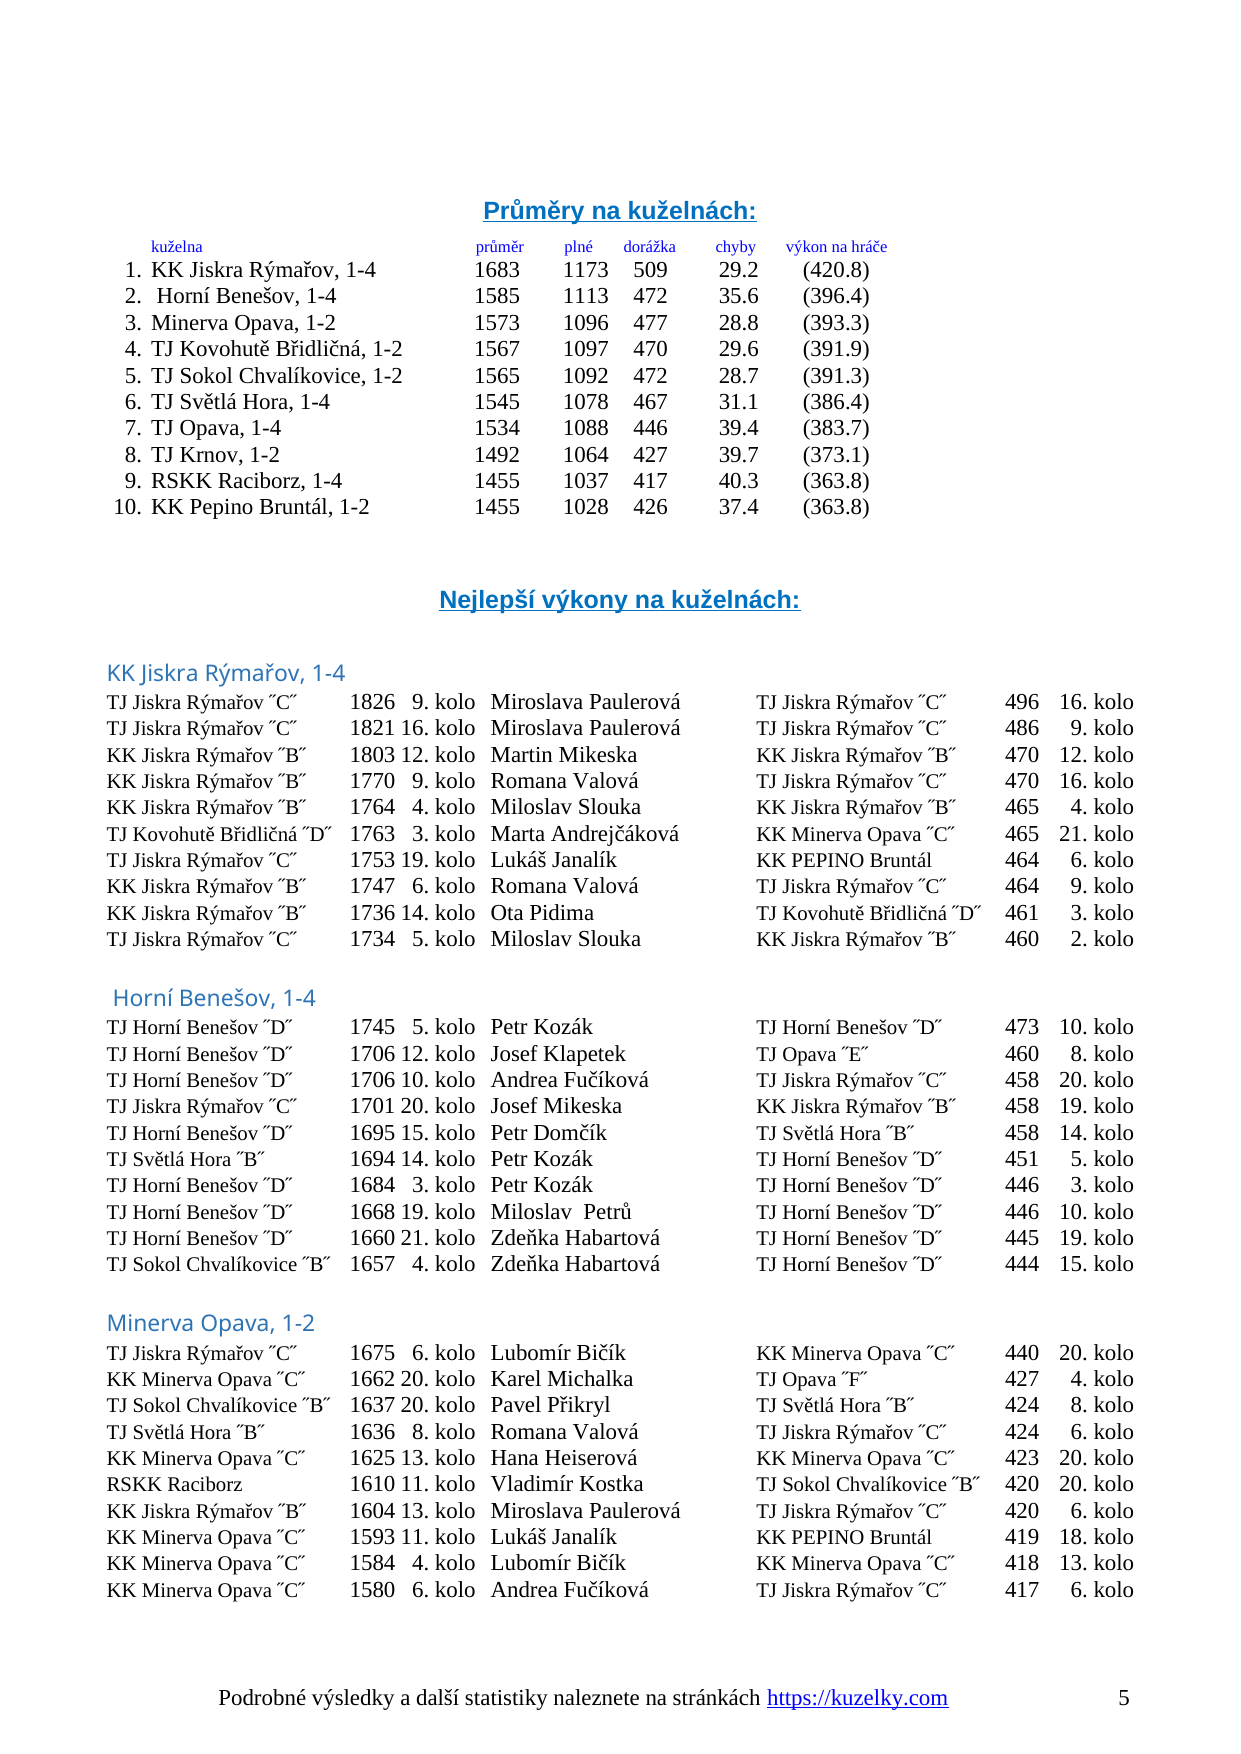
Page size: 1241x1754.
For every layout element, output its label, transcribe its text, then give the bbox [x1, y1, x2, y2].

text TJ Horní Benešov ˝D˝ 1660 21. kolo Zdeňka Habartová TJ Horní Benešov ˝D˝ 445 19. kolo [106, 1224, 1134, 1251]
text TJ Jiskra Rýmařov ˝C˝ 1675 6. kolo Lubomír Bičík KK Minerva Opava ˝C˝ 440 20. kolo [106, 1339, 1134, 1365]
text TJ Kovohutě Břidličná ˝D˝ 1763 3. kolo Marta Andrejčáková KK Minerva Opava ˝C˝ 465 21. kolo [106, 820, 1134, 846]
subtitle Minerva Opava, 1-2 [106, 1307, 1134, 1339]
subtitle Horní Benešov, 1-4 [106, 982, 1134, 1013]
text KK Jiskra Rýmařov ˝B˝ 1764 4. kolo Miloslav Slouka KK Jiskra Rýmařov ˝B˝ 465 4. kolo [106, 793, 1134, 820]
text KK Jiskra Rýmařov ˝B˝ 1604 13. kolo Miroslava Paulerová TJ Jiskra Rýmařov ˝C˝ 420 6. kolo [106, 1497, 1134, 1523]
text TJ Horní Benešov ˝D˝ 1706 10. kolo Andrea Fučíková TJ Jiskra Rýmařov ˝C˝ 458 20. kolo [106, 1066, 1134, 1092]
text kuželna průměr plné dorážka chyby výkon na hráče [106, 237, 1134, 256]
text KK Jiskra Rýmařov ˝B˝ 1736 14. kolo Ota Pidima TJ Kovohutě Břidličná ˝D˝ 461 3. kolo [106, 899, 1134, 925]
text TJ Horní Benešov ˝D˝ 1706 12. kolo Josef Klapetek TJ Opava ˝E˝ 460 8. kolo [106, 1040, 1134, 1066]
text RSKK Raciborz 1610 11. kolo Vladimír Kostka TJ Sokol Chvalíkovice ˝B˝ 420 20. kolo [106, 1470, 1134, 1497]
text TJ Sokol Chvalíkovice ˝B˝ 1637 20. kolo Pavel Přikryl TJ Světlá Hora ˝B˝ 424 8. kolo [106, 1391, 1134, 1418]
text KK Minerva Opava ˝C˝ 1584 4. kolo Lubomír Bičík KK Minerva Opava ˝C˝ 418 13. kolo [106, 1549, 1134, 1576]
text TJ Horní Benešov ˝D˝ 1684 3. kolo Petr Kozák TJ Horní Benešov ˝D˝ 446 3. kolo [106, 1171, 1134, 1198]
text 9. RSKK Raciborz, 1-4 1455 1037 417 40.3 (363.8) [106, 467, 1134, 493]
text KK Jiskra Rýmařov ˝B˝ 1747 6. kolo Romana Valová TJ Jiskra Rýmařov ˝C˝ 464 9. kolo [106, 872, 1134, 899]
text TJ Jiskra Rýmařov ˝C˝ 1821 16. kolo Miroslava Paulerová TJ Jiskra Rýmařov ˝C˝ 486 9. kolo [106, 714, 1134, 741]
text 10. KK Pepino Bruntál, 1-2 1455 1028 426 37.4 (363.8) [106, 493, 1134, 520]
text Průměry na kuželnách: [94, 196, 1145, 224]
text TJ Horní Benešov ˝D˝ 1668 19. kolo Miloslav Petrů TJ Horní Benešov ˝D˝ 446 10. kolo [106, 1198, 1134, 1224]
text TJ Jiskra Rýmařov ˝C˝ 1701 20. kolo Josef Mikeska KK Jiskra Rýmařov ˝B˝ 458 19. kolo [106, 1092, 1134, 1119]
text TJ Světlá Hora ˝B˝ 1694 14. kolo Petr Kozák TJ Horní Benešov ˝D˝ 451 5. kolo [106, 1145, 1134, 1171]
text TJ Horní Benešov ˝D˝ 1695 15. kolo Petr Domčík TJ Světlá Hora ˝B˝ 458 14. kolo [106, 1119, 1134, 1145]
text TJ Jiskra Rýmařov ˝C˝ 1753 19. kolo Lukáš Janalík KK PEPINO Bruntál 464 6. kolo [106, 846, 1134, 872]
text TJ Jiskra Rýmařov ˝C˝ 1734 5. kolo Miloslav Slouka KK Jiskra Rýmařov ˝B˝ 460 2. kolo [106, 925, 1134, 952]
text KK Minerva Opava ˝C˝ 1593 11. kolo Lukáš Janalík KK PEPINO Bruntál 419 18. kolo [106, 1523, 1134, 1549]
text 1. KK Jiskra Rýmařov, 1-4 1683 1173 509 29.2 (420.8) [106, 256, 1134, 283]
text KK Minerva Opava ˝C˝ 1625 13. kolo Hana Heiserová KK Minerva Opava ˝C˝ 423 20. kolo [106, 1444, 1134, 1470]
text TJ Jiskra Rýmařov ˝C˝ 1826 9. kolo Miroslava Paulerová TJ Jiskra Rýmařov ˝C˝ 496 16. kolo [106, 688, 1134, 714]
text TJ Horní Benešov ˝D˝ 1745 5. kolo Petr Kozák TJ Horní Benešov ˝D˝ 473 10. kolo [106, 1013, 1134, 1040]
text 7. TJ Opava, 1-4 1534 1088 446 39.4 (383.7) [106, 414, 1134, 441]
subtitle KK Jiskra Rýmařov, 1-4 [106, 657, 1134, 688]
text KK Minerva Opava ˝C˝ 1580 6. kolo Andrea Fučíková TJ Jiskra Rýmařov ˝C˝ 417 6. kolo [106, 1576, 1134, 1602]
text KK Minerva Opava ˝C˝ 1662 20. kolo Karel Michalka TJ Opava ˝F˝ 427 4. kolo [106, 1365, 1134, 1391]
text 4. TJ Kovohutě Břidličná, 1-2 1567 1097 470 29.6 (391.9) [106, 335, 1134, 362]
text 3. Minerva Opava, 1-2 1573 1096 477 28.8 (393.3) [106, 309, 1134, 335]
text KK Jiskra Rýmařov ˝B˝ 1770 9. kolo Romana Valová TJ Jiskra Rýmařov ˝C˝ 470 16. kolo [106, 767, 1134, 793]
text KK Jiskra Rýmařov ˝B˝ 1803 12. kolo Martin Mikeska KK Jiskra Rýmařov ˝B˝ 470 12. kolo [106, 741, 1134, 767]
text 2. Horní Benešov, 1-4 1585 1113 472 35.6 (396.4) [106, 283, 1134, 309]
text 6. TJ Světlá Hora, 1-4 1545 1078 467 31.1 (386.4) [106, 388, 1134, 414]
text Nejlepší výkony na kuželnách: [94, 585, 1145, 614]
text TJ Světlá Hora ˝B˝ 1636 8. kolo Romana Valová TJ Jiskra Rýmařov ˝C˝ 424 6. kolo [106, 1418, 1134, 1444]
text 5. TJ Sokol Chvalíkovice, 1-2 1565 1092 472 28.7 (391.3) [106, 362, 1134, 388]
text 8. TJ Krnov, 1-2 1492 1064 427 39.7 (373.1) [106, 441, 1134, 467]
text TJ Sokol Chvalíkovice ˝B˝ 1657 4. kolo Zdeňka Habartová TJ Horní Benešov ˝D˝ 444 15. kolo [106, 1251, 1134, 1277]
